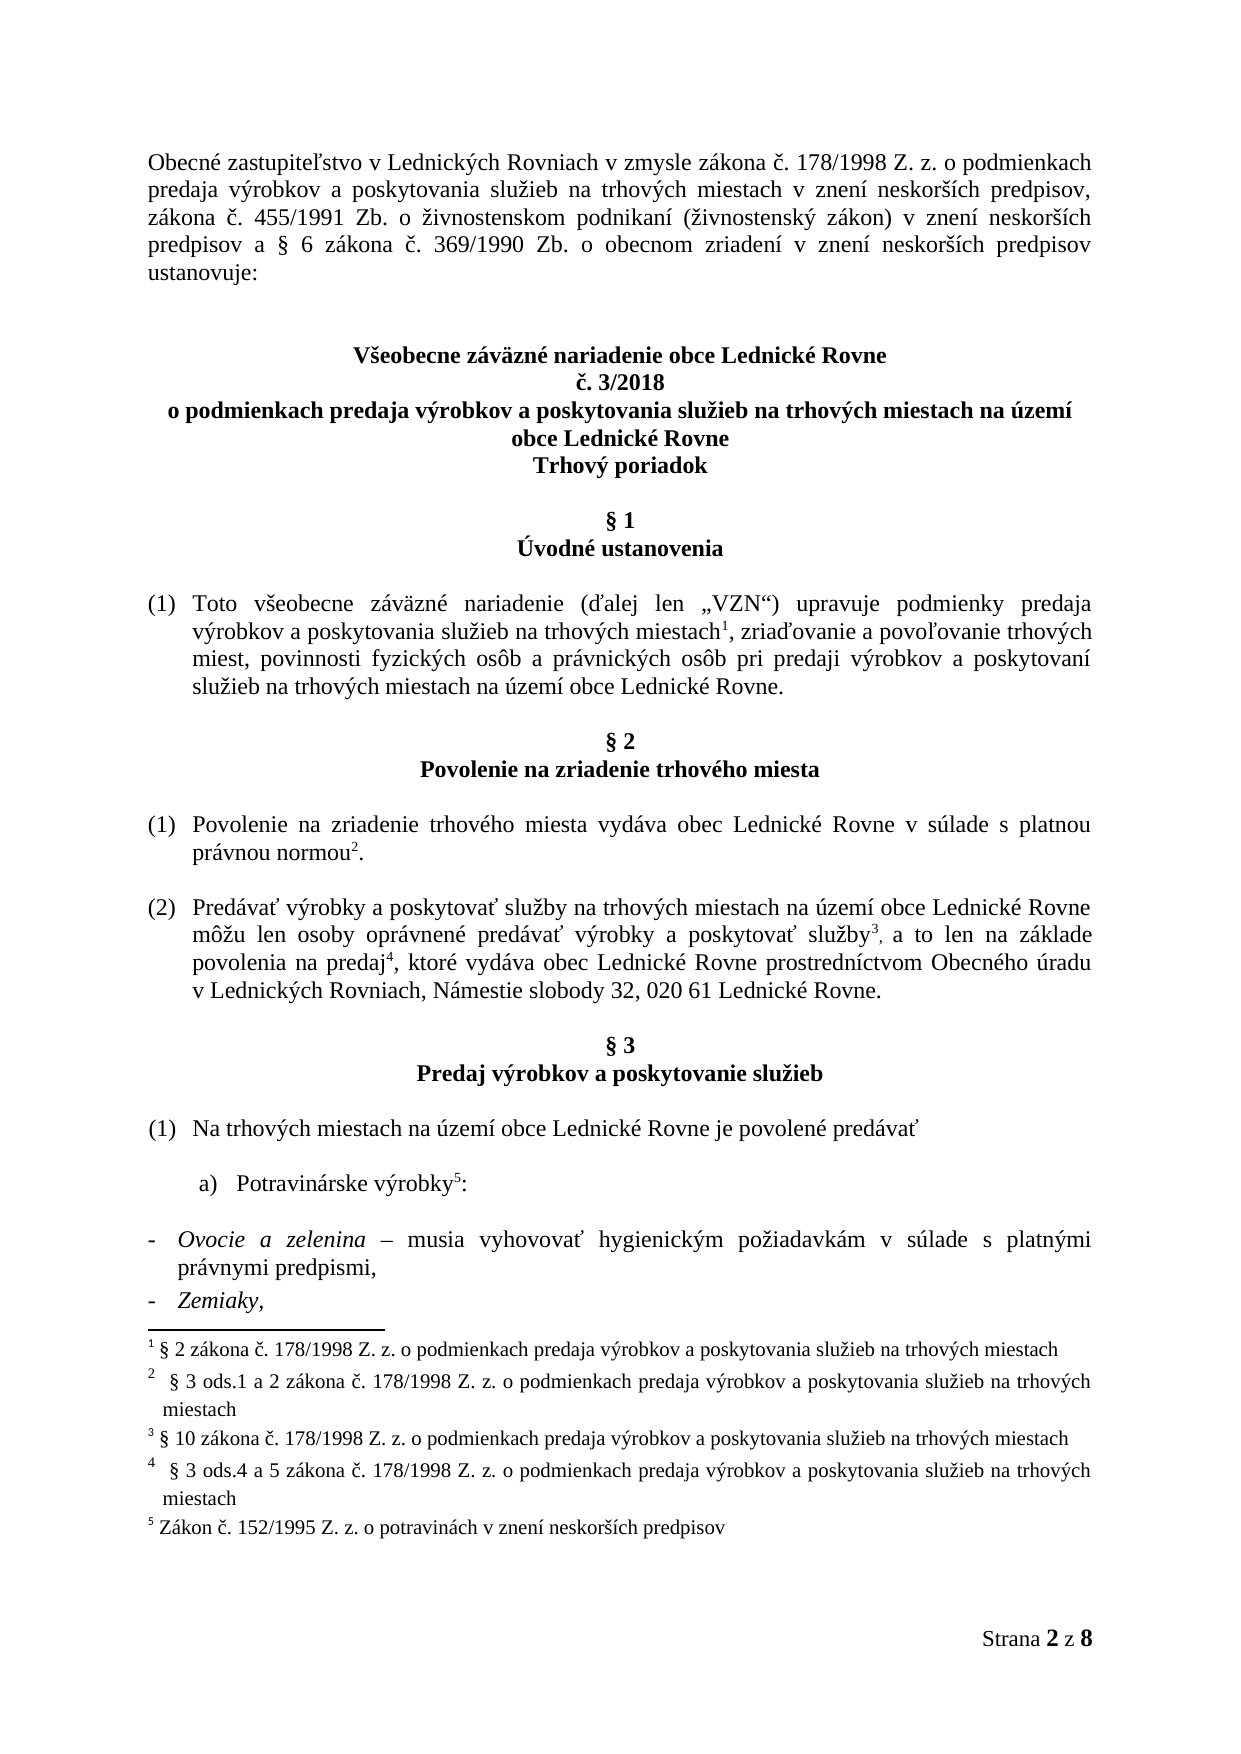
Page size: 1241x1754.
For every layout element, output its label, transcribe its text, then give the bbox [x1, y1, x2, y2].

text Všeobecne záväzné nariadenie obce Lednické Rovne [148, 341, 1093, 368]
text § 2 [148, 727, 1093, 755]
text - Ovocie a zelenina – musia vyhovovať hygienickým požiadavkám v súlade s platnými právnymi predpismi, [148, 1225, 1093, 1281]
list Potravinárske výrobky: [199, 1169, 1093, 1197]
text Obecné zastupiteľstvo v Lednických Rovniach v zmysle zákona č. 178/1998 Z. z. o podmienkach predaja výrobkov a poskytovania služieb na trhových miestach v znení neskorších predpisov, zákona č. 455/1991 Zb. o živnostenskom podnikaní (živnostenský zákon) v znení neskorších predpisov a § 6 zákona č. 369/1990 Zb. o obecnom zriadení v znení neskorších predpisov ustanovuje: [148, 148, 1093, 286]
text Povolenie na zriadenie trhového miesta [148, 755, 1093, 782]
text Trhový poriadok [148, 451, 1093, 479]
text § 3 [148, 1031, 1093, 1058]
text (1) Povolenie na zriadenie trhového miesta vydáva obec Lednické Rovne v súlade s platnou právnou normou. [148, 810, 1093, 865]
list Na trhových miestach na území obce Lednické Rovne je povolené predávať [148, 1114, 1093, 1141]
text (2) Predávať výrobky a poskytovať služby na trhových miestach na území obce Lednické Rovne môžu len osoby oprávnené predávať výrobky a poskytovať služby, a to len na základe povolenia na predaj, ktoré vydáva obec Lednické Rovne prostredníctvom Obecného úradu v Lednických Rovniach, Námestie slobody 32, 020 61 Lednické Rovne. [148, 893, 1093, 1003]
text § 1 [148, 506, 1093, 534]
text Predaj výrobkov a poskytovanie služieb [148, 1058, 1093, 1086]
text Úvodné ustanovenia [148, 534, 1093, 562]
text (1) Toto všeobecne záväzné nariadenie (ďalej len „VZN“) upravuje podmienky predaja výrobkov a poskytovania služieb na trhových miestach, zriaďovanie a povoľovanie trhových miest, povinnosti fyzických osôb a právnických osôb pri predaji výrobkov a poskytovaní služieb na trhových miestach na území obce Lednické Rovne. [148, 589, 1093, 700]
text č. 3/2018 [148, 368, 1093, 396]
text o podmienkach predaja výrobkov a poskytovania služieb na trhových miestach na území obce Lednické Rovne [148, 396, 1093, 451]
text - Zemiaky, [148, 1286, 1093, 1313]
